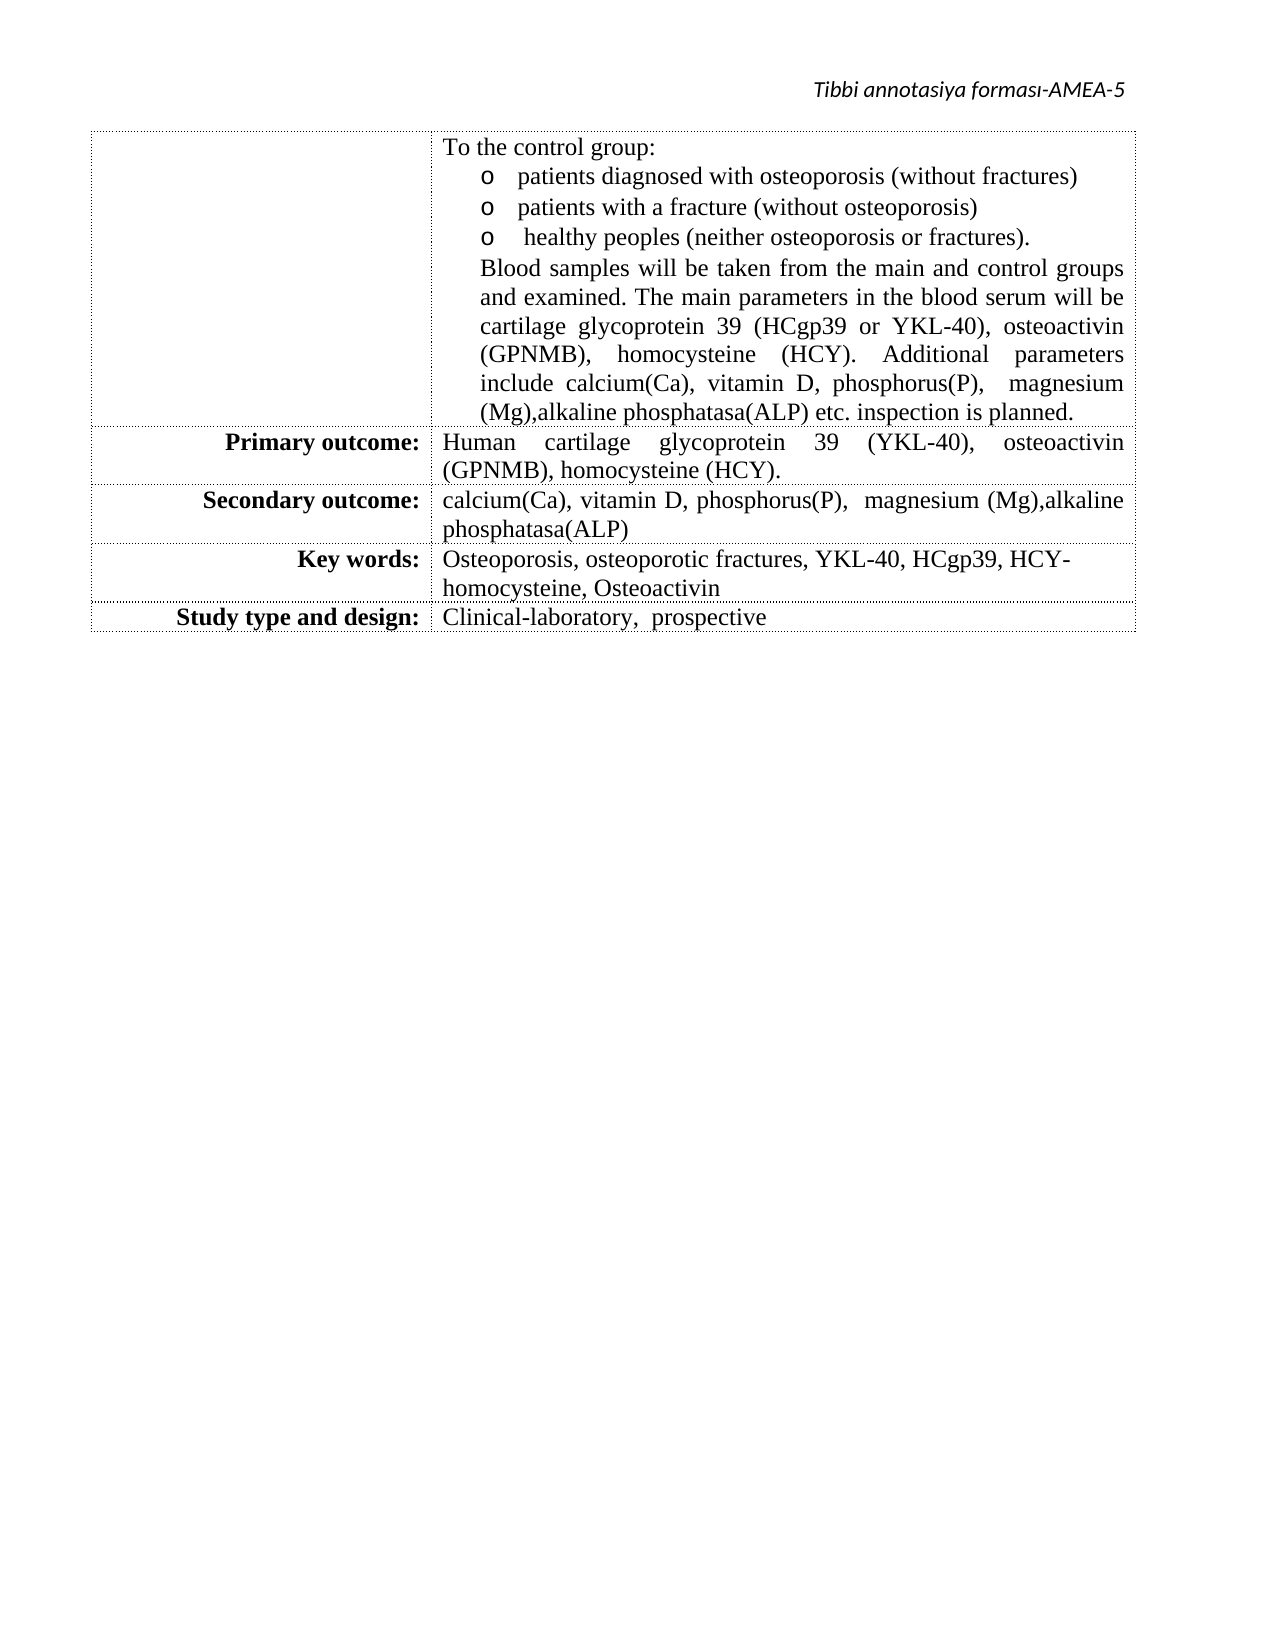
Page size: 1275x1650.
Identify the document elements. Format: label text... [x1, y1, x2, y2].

table_cell Key words: [91, 543, 431, 601]
table_cell Secondary outcome: [91, 484, 431, 543]
table_cell Osteoporosis, osteoporotic fractures, YKL-40, HCgp39, HCY-homocysteine, Osteoactivin [431, 543, 1136, 601]
table_cell Study type and design: [91, 601, 431, 631]
table_cell Primary outcome: [91, 426, 431, 484]
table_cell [91, 131, 431, 426]
table_cell calcium(Ca), vitamin D, phosphorus(P), magnesium (Mg),alkaline phosphatasa(ALP) [431, 484, 1136, 543]
table_cell Clinical-laboratory, prospective [431, 601, 1136, 631]
table_cell Human cartilage glycoprotein 39 (YKL-40), osteoactivin (GPNMB), homocysteine (HCY). [431, 426, 1136, 484]
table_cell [431, 131, 1136, 426]
